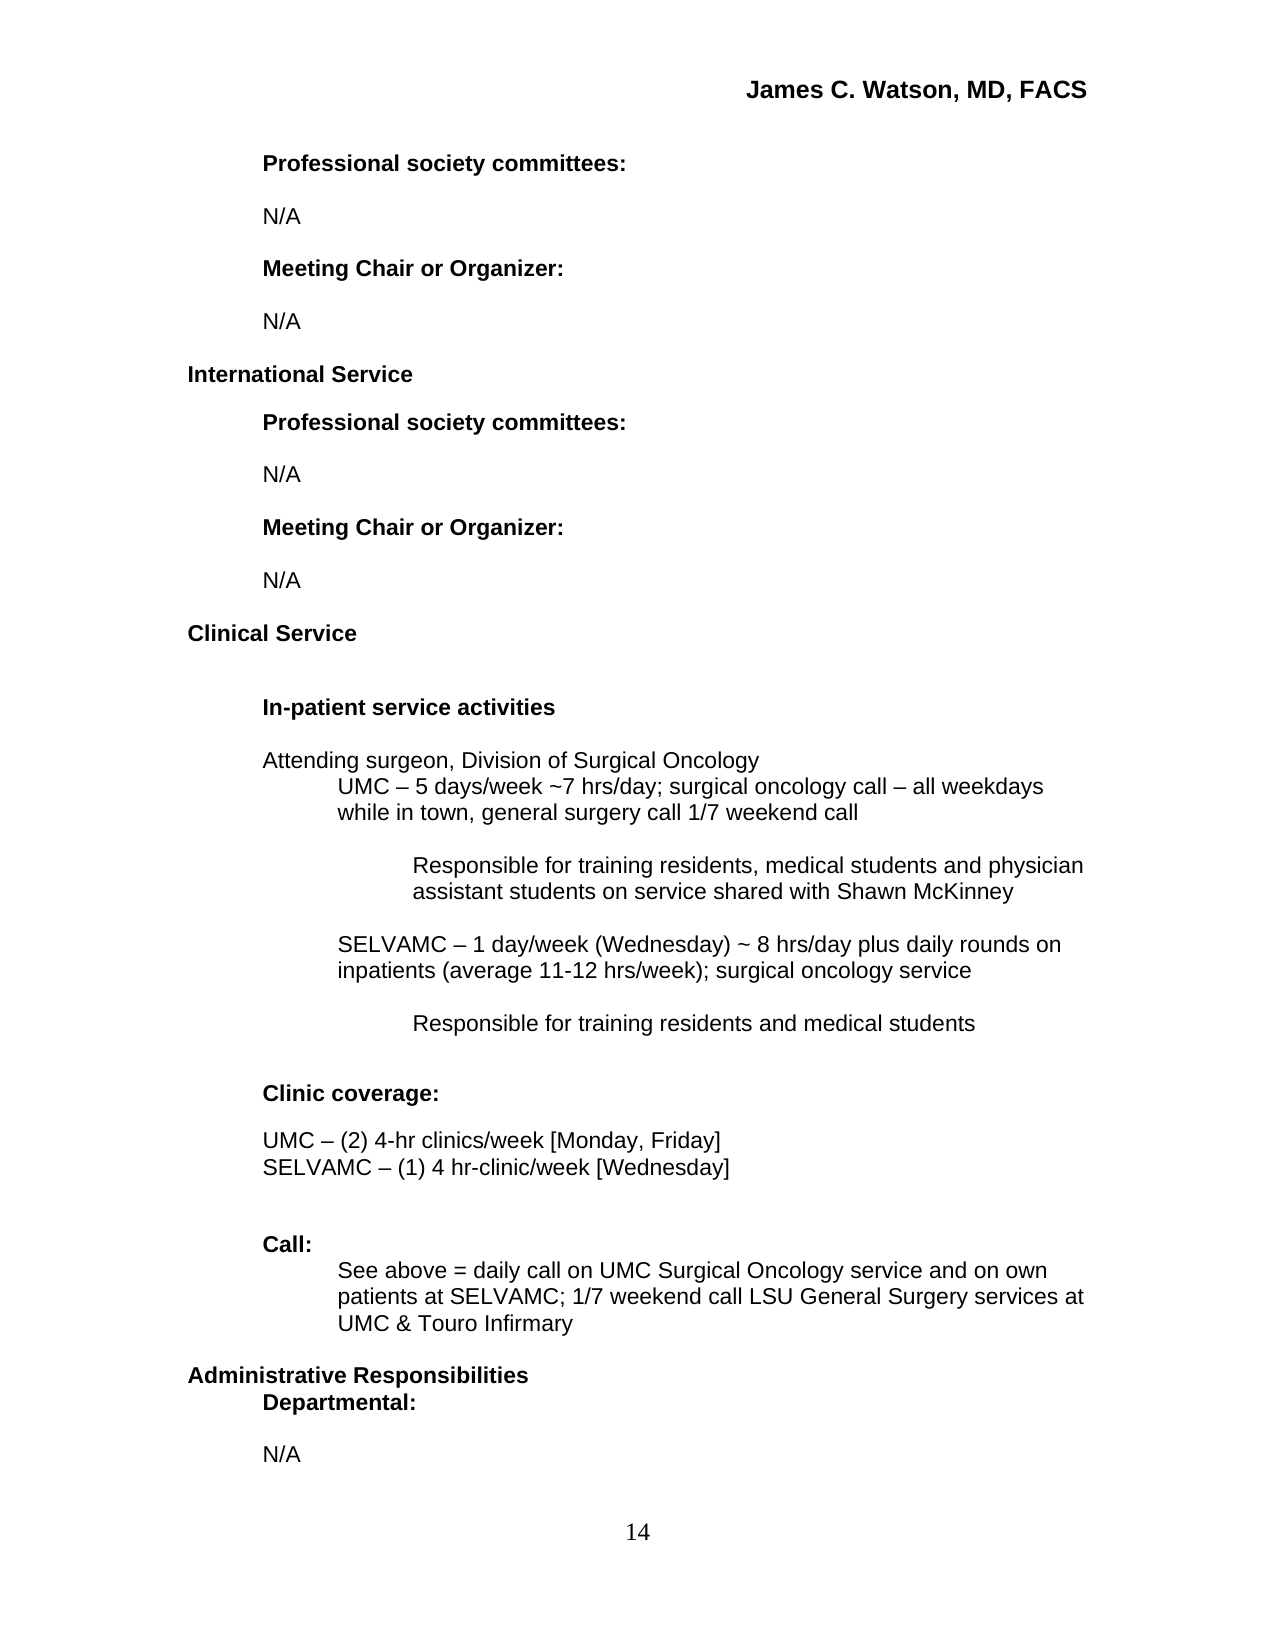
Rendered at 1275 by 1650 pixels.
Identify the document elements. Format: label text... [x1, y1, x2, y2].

text Administrative Responsibilities [187, 1362, 1087, 1389]
text Call: [187, 1231, 1087, 1257]
text UMC – (2) 4-hr clinics/week [Monday, Friday] [187, 1127, 1087, 1154]
text SELVAMC – (1) 4 hr-clinic/week [Wednesday] [187, 1154, 1087, 1180]
text Attending surgeon, Division of Surgical Oncology [187, 747, 1087, 773]
text N/A [187, 461, 1087, 488]
text N/A [187, 567, 1087, 593]
text Meeting Chair or Organizer: [187, 514, 1087, 541]
text Departmental: [187, 1389, 1087, 1415]
text Professional society committees: [187, 150, 1087, 176]
text UMC – 5 days/week ~7 hrs/day; surgical oncology call – all weekdays while in town, general surgery call 1/7 weekend call [337, 773, 1087, 826]
text In-patient service activities [262, 694, 1087, 720]
text N/A [187, 203, 1087, 229]
text Clinic coverage: [262, 1079, 1087, 1106]
text International Service [187, 361, 1087, 387]
text SELVAMC – 1 day/week (Wednesday) ~ 8 hrs/day plus daily rounds on inpatients (average 11-12 hrs/week); surgical oncology service [337, 931, 1087, 984]
text Clinical Service [187, 619, 1087, 646]
text Meeting Chair or Organizer: [187, 255, 1087, 282]
text Responsible for training residents, medical students and physician assistant students on service shared with Shawn McKinney [412, 852, 1087, 905]
text N/A [187, 308, 1087, 334]
text Responsible for training residents and medical students [337, 1010, 1087, 1036]
text See above = daily call on UMC Surgical Oncology service and on own patients at SELVAMC; 1/7 weekend call LSU General Surgery services at UMC & Touro Infirmary [337, 1257, 1087, 1336]
text Professional society committees: [187, 409, 1087, 435]
text N/A [187, 1441, 1087, 1468]
